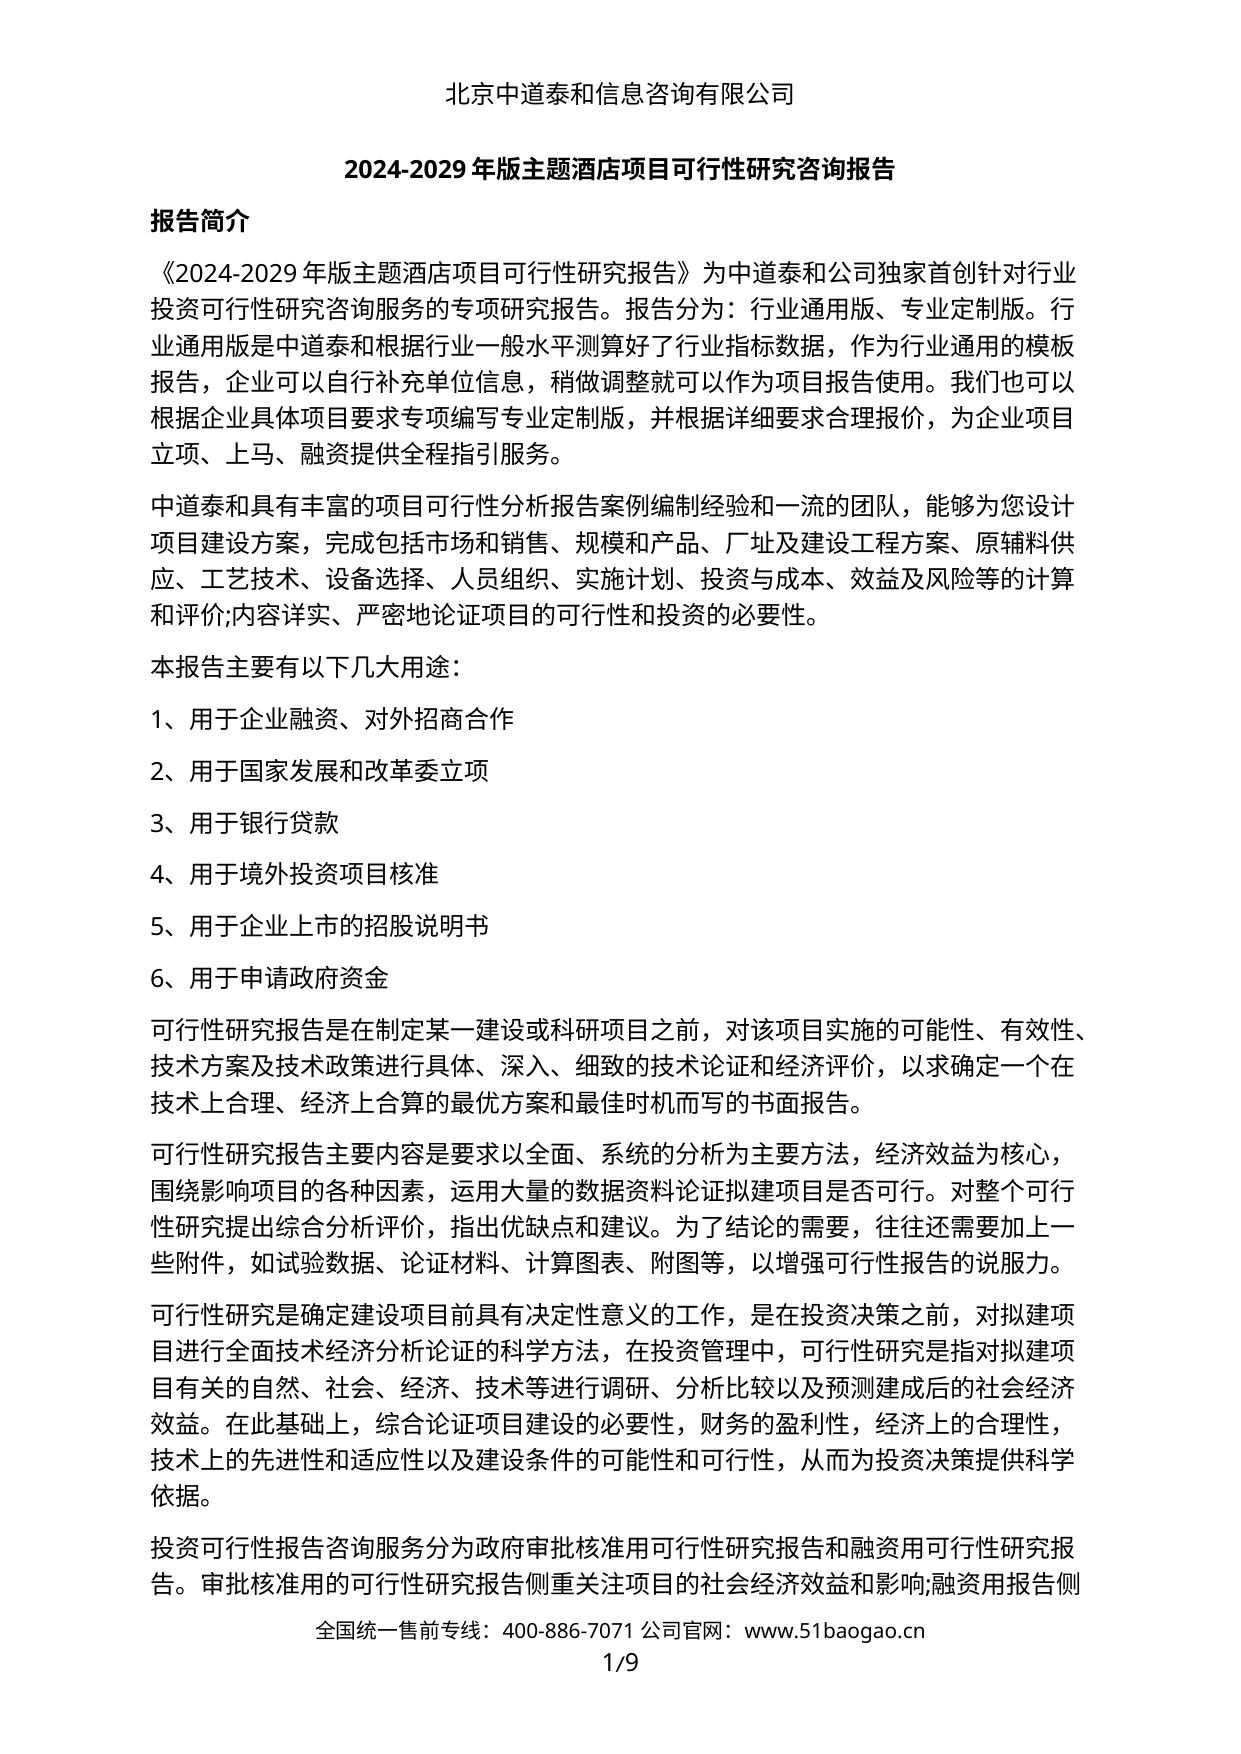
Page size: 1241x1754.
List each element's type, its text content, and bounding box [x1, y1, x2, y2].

text 3、用于银行贷款 [150, 803, 1090, 839]
text 可行性研究报告是在制定某一建设或科研项目之前，对该项目实施的可能性、有效性、技术方案及技术政策进行具体、深入、细致的技术论证和经济评价，以求确定一个在技术上合理、经济上合算的最优方案和最佳时机而写的书面报告。 [150, 1011, 1090, 1119]
text 2024-2029年版主题酒店项目可行性研究咨询报告 [150, 150, 1090, 186]
text 报告简介 [150, 202, 1090, 238]
text 本报告主要有以下几大用途： [150, 647, 1090, 684]
text 5、用于企业上市的招股说明书 [150, 907, 1090, 943]
text 可行性研究是确定建设项目前具有决定性意义的工作，是在投资决策之前，对拟建项目进行全面技术经济分析论证的科学方法，在投资管理中，可行性研究是指对拟建项目有关的自然、社会、经济、技术等进行调研、分析比较以及预测建成后的社会经济效益。在此基础上，综合论证项目建设的必要性，财务的盈利性，经济上的合理性，技术上的先进性和适应性以及建设条件的可能性和可行性，从而为投资决策提供科学依据。 [150, 1296, 1090, 1513]
text 2、用于国家发展和改革委立项 [150, 751, 1090, 787]
text 中道泰和具有丰富的项目可行性分析报告案例编制经验和一流的团队，能够为您设计项目建设方案，完成包括市场和销售、规模和产品、厂址及建设工程方案、原辅料供应、工艺技术、设备选择、人员组织、实施计划、投资与成本、效益及风险等的计算和评价;内容详实、严密地论证项目的可行性和投资的必要性。 [150, 487, 1090, 632]
text 6、用于申请政府资金 [150, 959, 1090, 995]
text 4、用于境外投资项目核准 [150, 855, 1090, 891]
text 1、用于企业融资、对外招商合作 [150, 699, 1090, 736]
text 可行性研究报告主要内容是要求以全面、系统的分析为主要方法，经济效益为核心，围绕影响项目的各种因素，运用大量的数据资料论证拟建项目是否可行。对整个可行性研究提出综合分析评价，指出优缺点和建议。为了结论的需要，往往还需要加上一些附件，如试验数据、论证材料、计算图表、附图等，以增强可行性报告的说服力。 [150, 1135, 1090, 1280]
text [150, 1529, 1090, 1601]
text 《2024-2029年版主题酒店项目可行性研究报告》为中道泰和公司独家首创针对行业投资可行性研究咨询服务的专项研究报告。报告分为：行业通用版、专业定制版。行业通用版是中道泰和根据行业一般水平测算好了行业指标数据，作为行业通用的模板报告，企业可以自行补充单位信息，稍做调整就可以作为项目报告使用。我们也可以根据企业具体项目要求专项编写专业定制版，并根据详细要求合理报价，为企业项目立项、上马、融资提供全程指引服务。 [150, 254, 1090, 471]
